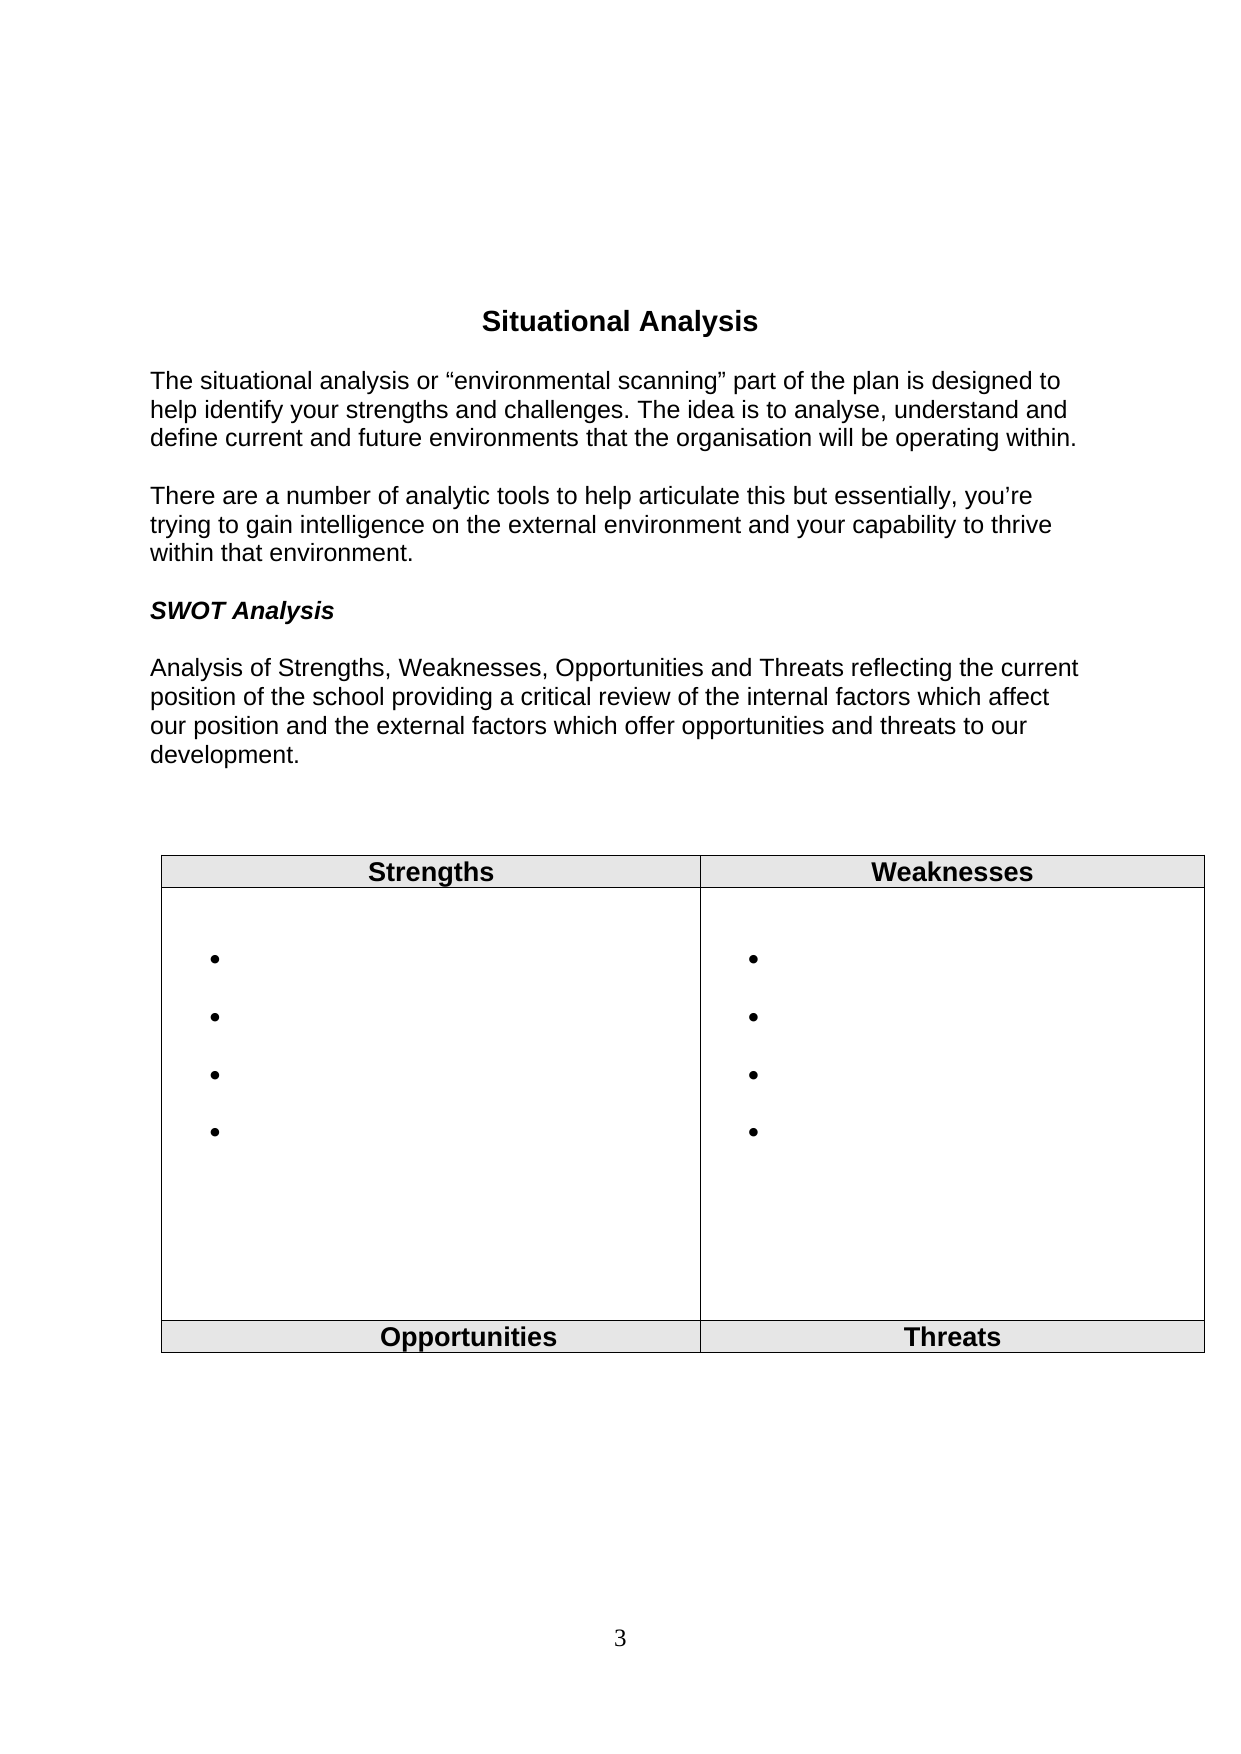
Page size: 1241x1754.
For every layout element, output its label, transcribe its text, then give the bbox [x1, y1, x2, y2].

text There are a number of analytic tools to help articulate this but essentially, you’re trying to gain intelligence on the external environment and your capability to thrive within that environment. [150, 481, 1090, 567]
table_header Strengths [162, 856, 700, 887]
table_cell Threats [701, 1321, 1204, 1352]
table_cell [162, 888, 700, 1319]
text SWOT Analysis [150, 596, 1090, 624]
text The situational analysis or “environmental scanning” part of the plan is designed to help identify your strengths and challenges. The idea is to analyse, understand and define current and future environments that the organisation will be operating within. [150, 366, 1090, 452]
table_header Weaknesses [701, 856, 1204, 887]
table_cell [701, 888, 1204, 1319]
text Situational Analysis [150, 303, 1090, 337]
table_cell Opportunities [162, 1321, 700, 1352]
text Analysis of Strengths, Weaknesses, Opportunities and Threats reflecting the current position of the school providing a critical review of the internal factors which affect our position and the external factors which offer opportunities and threats to our development. [150, 653, 1090, 768]
